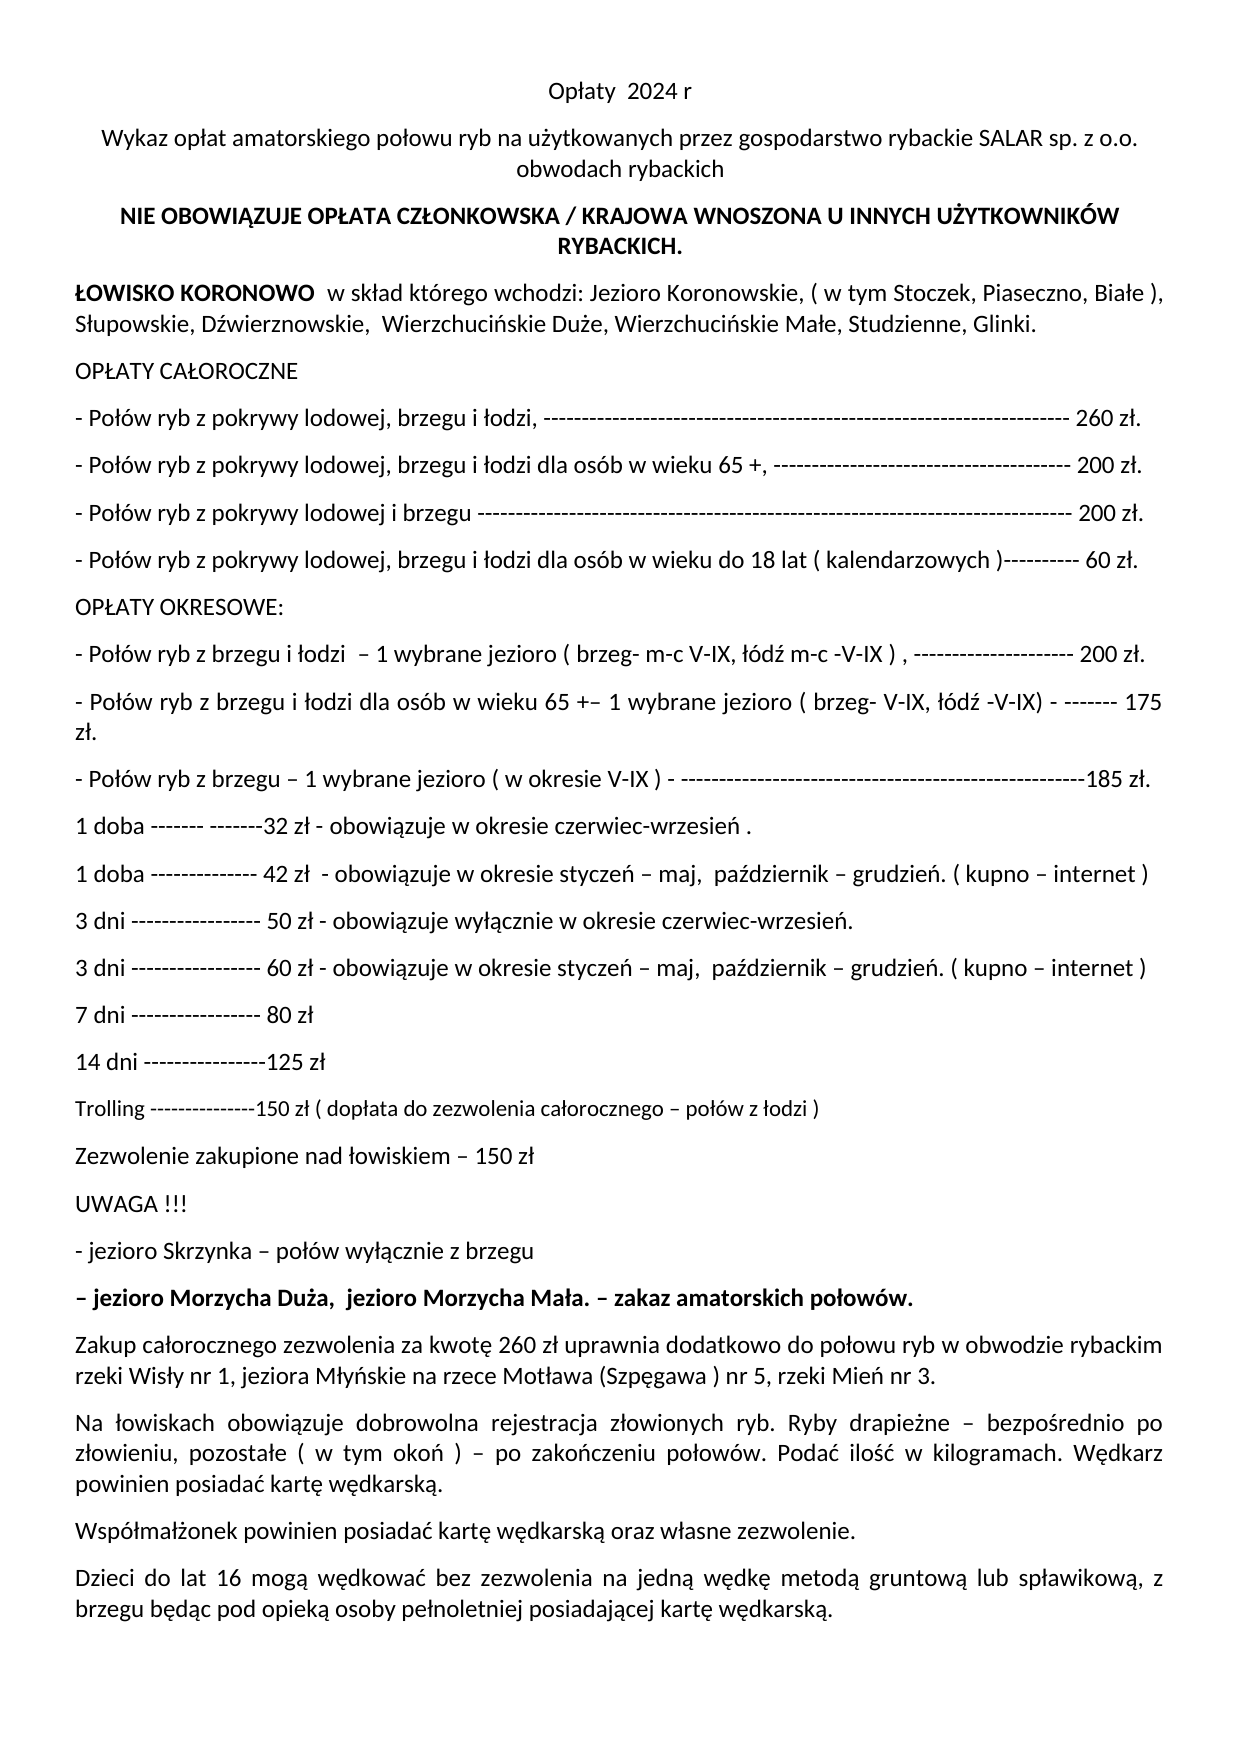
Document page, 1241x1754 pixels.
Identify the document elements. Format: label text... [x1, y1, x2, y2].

text Na łowiskach obowiązuje dobrowolna rejestracja złowionych ryb. Ryby drapieżne – bezpośrednio po złowieniu, pozostałe ( w tym okoń ) – po zakończeniu połowów. Podać ilość w kilogramach. Wędkarz powinien posiadać kartę wędkarską. [75, 1407, 1165, 1498]
text Opłaty 2024 r [75, 75, 1165, 106]
text 7 dni ----------------- 80 zł [75, 999, 1165, 1030]
text - Połów ryb z brzegu – 1 wybrane jezioro ( w okresie V-IX ) - -----------------------------------------------------185 zł. [75, 763, 1165, 794]
text Wykaz opłat amatorskiego połowu ryb na użytkowanych przez gospodarstwo rybackie SALAR sp. z o.o. obwodach rybackich [75, 122, 1165, 183]
text OPŁATY OKRESOWE: [75, 591, 1165, 622]
text - Połów ryb z brzegu i łodzi – 1 wybrane jezioro ( brzeg- m-c V-IX, łódź m-c -V-IX ) , --------------------- 200 zł. [75, 638, 1165, 669]
text 3 dni ----------------- 50 zł - obowiązuje wyłącznie w okresie czerwiec-wrzesień. [75, 905, 1165, 935]
text - jezioro Skrzynka – połów wyłącznie z brzegu [75, 1235, 1165, 1265]
text - Połów ryb z brzegu i łodzi dla osób w wieku 65 +– 1 wybrane jezioro ( brzeg- V-IX, łódź -V-IX) - ------- 175 zł. [75, 686, 1165, 747]
text UWAGA !!! [75, 1188, 1165, 1218]
text 14 dni ----------------125 zł [75, 1046, 1165, 1077]
text 1 doba ------- -------32 zł - obowiązuje w okresie czerwiec-wrzesień . [75, 811, 1165, 841]
text Zezwolenie zakupione nad łowiskiem – 150 zł [75, 1141, 1165, 1171]
text - Połów ryb z pokrywy lodowej, brzegu i łodzi, --------------------------------------------------------------------- 260 zł. [75, 402, 1165, 433]
text Zakup całorocznego zezwolenia za kwotę 260 zł uprawnia dodatkowo do połowu ryb w obwodzie rybackim rzeki Wisły nr 1, jeziora Młyńskie na rzece Motława (Szpęgawa ) nr 5, rzeki Mień nr 3. [75, 1329, 1165, 1390]
text NIE OBOWIĄZUJE OPŁATA CZŁONKOWSKA / KRAJOWA WNOSZONA U INNYCH UŻYTKOWNIKÓW RYBACKICH. [75, 200, 1165, 261]
text Dzieci do lat 16 mogą wędkować bez zezwolenia na jedną wędkę metodą gruntową lub spławikową, z brzegu będąc pod opieką osoby pełnoletniej posiadającej kartę wędkarską. [75, 1562, 1165, 1623]
text - Połów ryb z pokrywy lodowej, brzegu i łodzi dla osób w wieku 65 +, --------------------------------------- 200 zł. [75, 450, 1165, 480]
text - Połów ryb z pokrywy lodowej, brzegu i łodzi dla osób w wieku do 18 lat ( kalendarzowych )---------- 60 zł. [75, 544, 1165, 574]
text Współmałżonek powinien posiadać kartę wędkarską oraz własne zezwolenie. [75, 1515, 1165, 1546]
text ŁOWISKO KORONOWO w skład którego wchodzi: Jezioro Koronowskie, ( w tym Stoczek, Piaseczno, Białe ), Słupowskie, Dźwierznowskie, Wierzchucińskie Duże, Wierzchucińskie Małe, Studzienne, Glinki. [75, 278, 1165, 339]
text 3 dni ----------------- 60 zł - obowiązuje w okresie styczeń – maj, październik – grudzień. ( kupno – internet ) [75, 952, 1165, 983]
text – jezioro Morzycha Duża, jezioro Morzycha Mała. – zakaz amatorskich połowów. [75, 1282, 1165, 1313]
text - Połów ryb z pokrywy lodowej i brzegu ------------------------------------------------------------------------------ 200 zł. [75, 497, 1165, 527]
text Trolling ---------------150 zł ( dopłata do zezwolenia całorocznego – połów z łodzi ) [75, 1094, 1165, 1122]
text OPŁATY CAŁOROCZNE [75, 355, 1165, 386]
text 1 doba -------------- 42 zł - obowiązuje w okresie styczeń – maj, październik – grudzień. ( kupno – internet ) [75, 858, 1165, 888]
